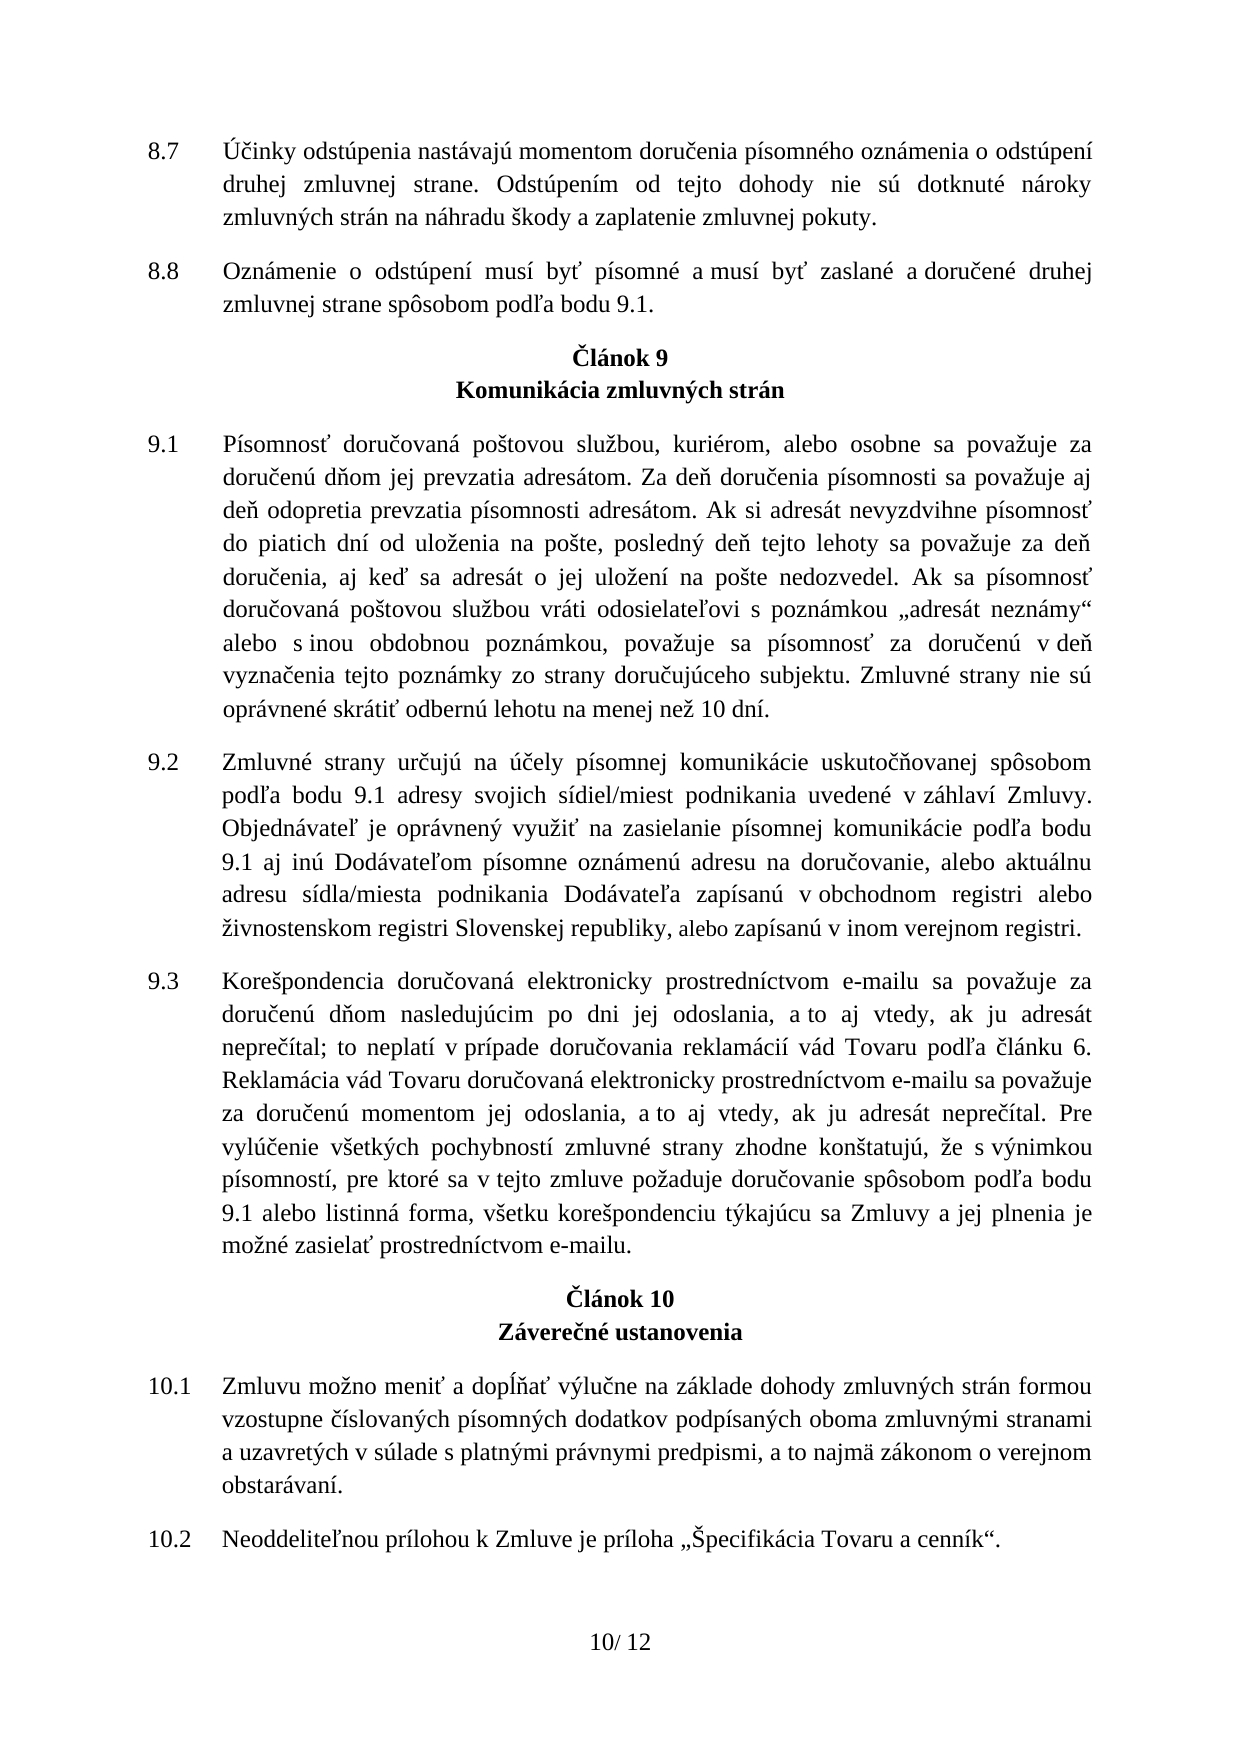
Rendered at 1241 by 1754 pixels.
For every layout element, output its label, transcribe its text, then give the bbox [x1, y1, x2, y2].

text Článok 9 [148, 343, 1092, 371]
list Zmluvné strany určujú na účely písomnej komunikácie uskutočňovanej spôsobom podľa bodu 9.1 adresy svojich sídiel/miest podnikania uvedené v záhlaví Zmluvy. Objednávateľ je oprávnený využiť na zasielanie písomnej komunikácie podľa bodu 9.1 aj inú Dodávateľom písomne oznámenú adresu na doručovanie, alebo aktuálnu adresu sídla/miesta podnikania Dodávateľa zapísanú v obchodnom registri alebo živnostenskom registri Slovenskej republiky, alebo zapísanú v inom verejnom registri. [148, 747, 1092, 941]
list Korešpondencia doručovaná elektronicky prostredníctvom e-mailu sa považuje za doručenú dňom nasledujúcim po dni jej odoslania, a to aj vtedy, ak ju adresát neprečítal; to neplatí v prípade doručovania reklamácií vád Tovaru podľa článku 6. Reklamácia vád Tovaru doručovaná elektronicky prostredníctvom e-mailu sa považuje za doručenú momentom jej odoslania, a to aj vtedy, ak ju adresát neprečítal. Pre vylúčenie všetkých pochybností zmluvné strany zhodne konštatujú, že s výnimkou písomností, pre ktoré sa v tejto zmluve požaduje doručovanie spôsobom podľa bodu 9.1 alebo listinná forma, všetku korešpondenciu týkajúcu sa Zmluvy a jej plnenia je možné zasielať prostredníctvom e-mailu. [148, 966, 1092, 1259]
text Článok 10 [148, 1284, 1092, 1313]
list Oznámenie o odstúpení musí byť písomné a musí byť zaslané a doručené druhej zmluvnej strane spôsobom podľa bodu 9.1. [148, 256, 1092, 317]
text Komunikácia zmluvných strán [148, 376, 1092, 404]
list Účinky odstúpenia nastávajú momentom doručenia písomného oznámenia o odstúpení druhej zmluvnej strane. Odstúpením od tejto dohody nie sú dotknuté nároky zmluvných strán na náhradu škody a zaplatenie zmluvnej pokuty. [148, 136, 1092, 231]
list Neoddeliteľnou prílohou k Zmluve je príloha „Špecifikácia Tovaru a cenník“. [148, 1524, 1092, 1553]
text Záverečné ustanovenia [148, 1317, 1092, 1346]
list Zmluvu možno meniť a dopĺňať výlučne na základe dohody zmluvných strán formou vzostupne číslovaných písomných dodatkov podpísaných oboma zmluvnými stranami a uzavretých v súlade s platnými právnymi predpismi, a to najmä zákonom o verejnom obstarávaní. [148, 1371, 1092, 1499]
list Písomnosť doručovaná poštovou službou, kuriérom, alebo osobne sa považuje za doručenú dňom jej prevzatia adresátom. Za deň doručenia písomnosti sa považuje aj deň odopretia prevzatia písomnosti adresátom. Ak si adresát nevyzdvihne písomnosť do piatich dní od uloženia na pošte, posledný deň tejto lehoty sa považuje za deň doručenia, aj keď sa adresát o jej uložení na pošte nedozvedel. Ak sa písomnosť doručovaná poštovou službou vráti odosielateľovi s poznámkou „adresát neznámy“ alebo s inou obdobnou poznámkou, považuje sa písomnosť za doručenú v deň vyznačenia tejto poznámky zo strany doručujúceho subjektu. Zmluvné strany nie sú oprávnené skrátiť odbernú lehotu na menej než 10 dní. [148, 429, 1092, 722]
